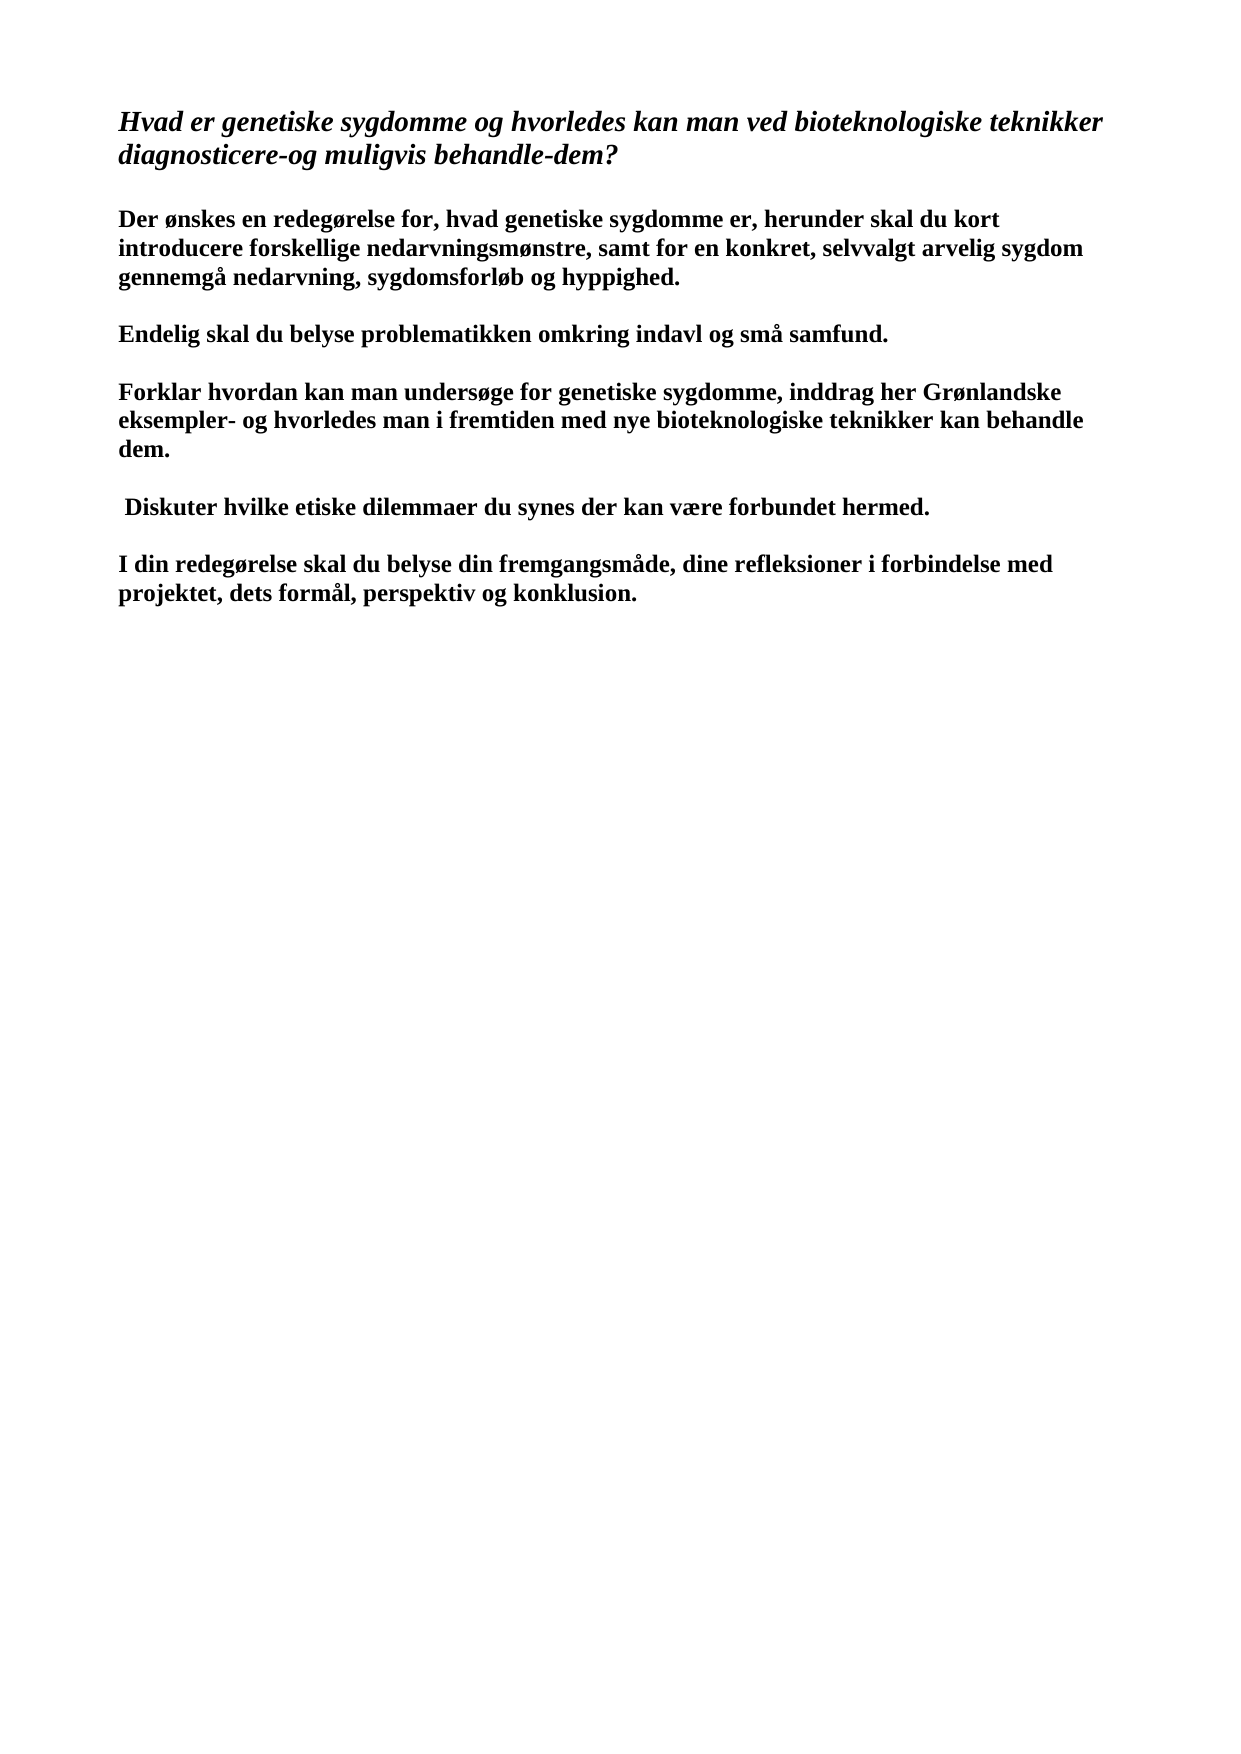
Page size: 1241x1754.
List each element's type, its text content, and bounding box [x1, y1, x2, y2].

text Forklar hvordan kan man undersøge for genetiske sygdomme, inddrag her Grønlandske eksempler- og hvorledes man i fremtiden med nye bioteknologiske teknikker kan behandle dem. [118, 377, 1122, 463]
text Endelig skal du belyse problematikken omkring indavl og små samfund. [118, 319, 1122, 348]
text Der ønskes en redegørelse for, hvad genetiske sygdomme er, herunder skal du kort introducere forskellige nedarvningsmønstre, samt for en konkret, selvvalgt arvelig sygdom gennemgå nedarvning, sygdomsforløb og hyppighed. [118, 204, 1122, 291]
text Hvad er genetiske sygdomme og hvorledes kan man ved bioteknologiske teknikker diagnosticere-og muligvis behandle-dem? [118, 104, 1122, 171]
text I din redegørelse skal du belyse din fremgangsmåde, dine refleksioner i forbindelse med projektet, dets formål, perspektiv og konklusion. [118, 549, 1122, 607]
text Diskuter hvilke etiske dilemmaer du synes der kan være forbundet hermed. [118, 492, 1122, 521]
